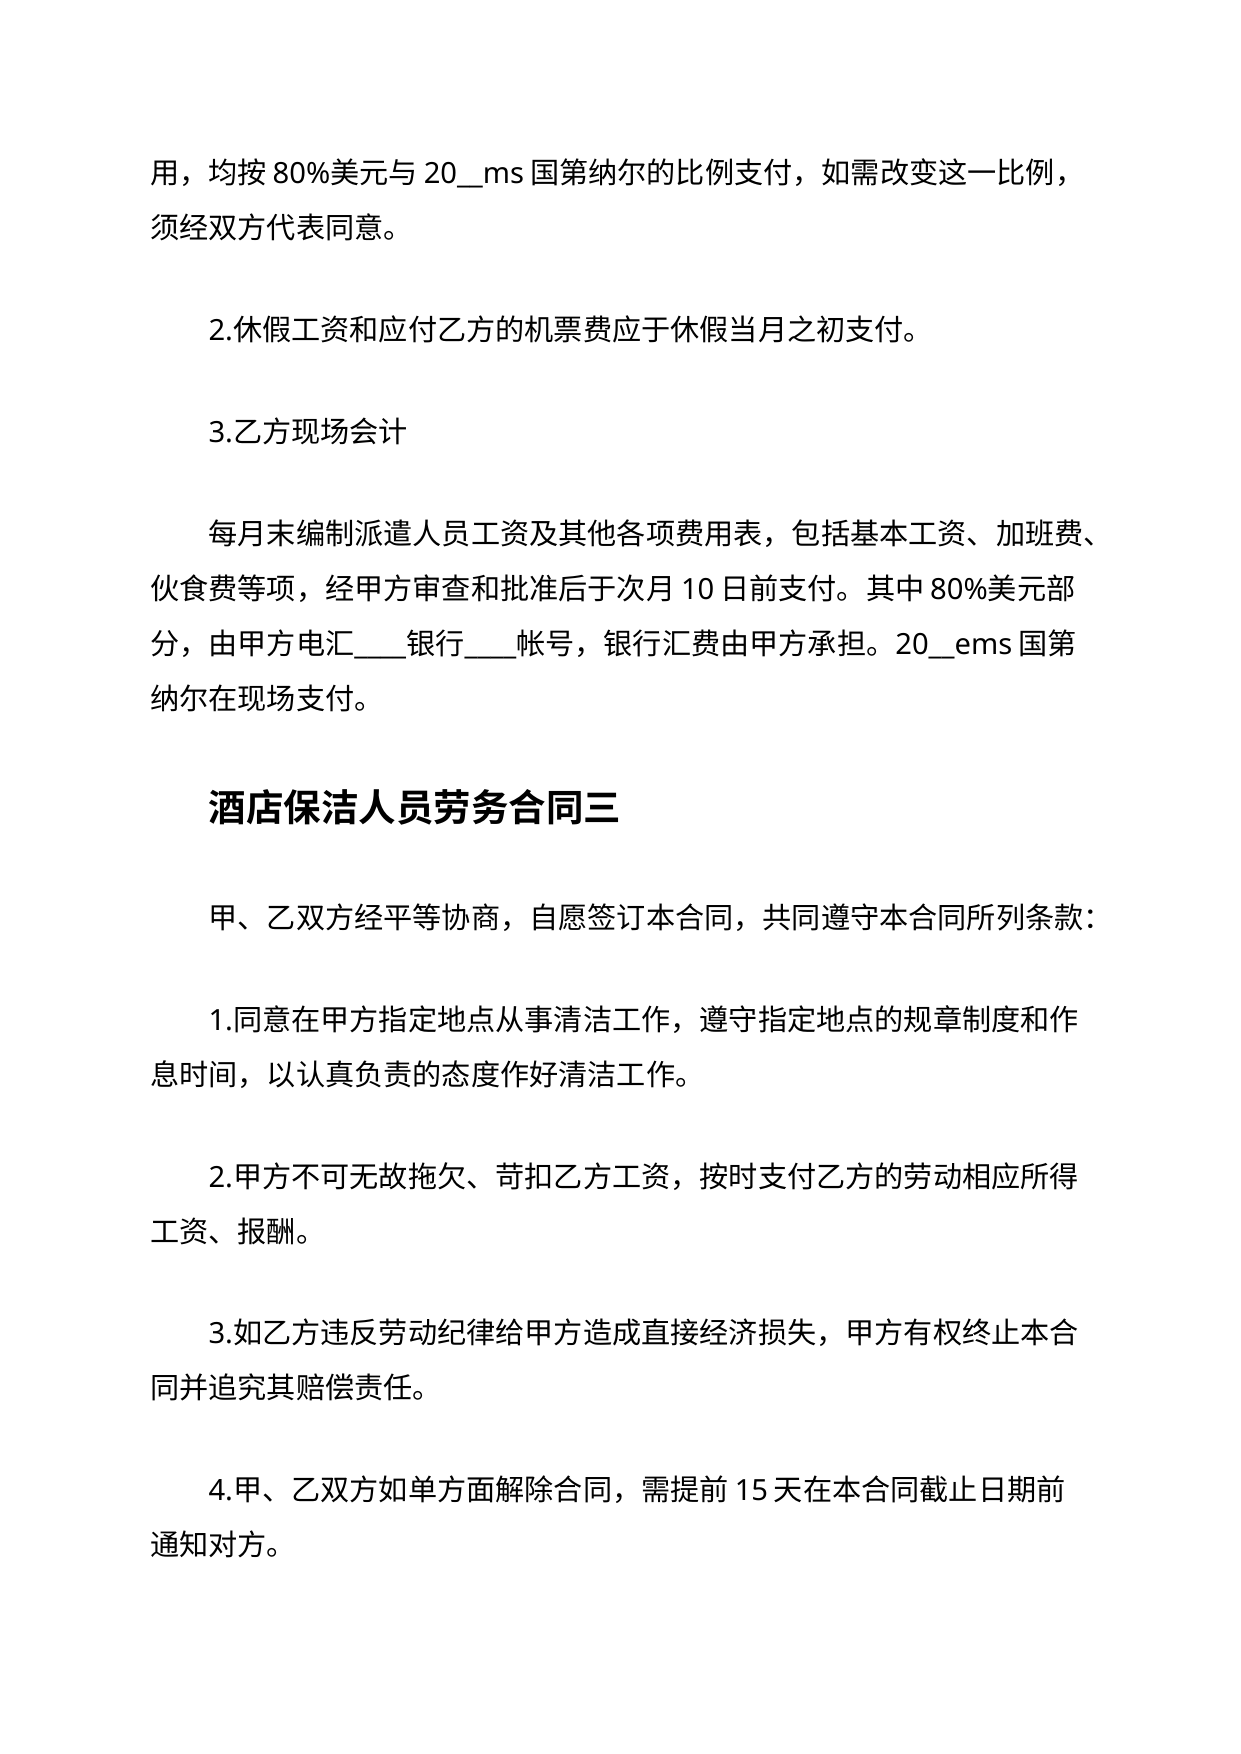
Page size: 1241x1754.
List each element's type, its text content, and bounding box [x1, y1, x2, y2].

text 3.乙方现场会计 [150, 409, 1090, 451]
text 3.如乙方违反劳动纪律给甲方造成直接经济损失，甲方有权终止本合同并追究其赔偿责任。 [150, 1310, 1090, 1407]
text 2.休假工资和应付乙方的机票费应于休假当月之初支付。 [150, 307, 1090, 349]
text 1.同意在甲方指定地点从事清洁工作，遵守指定地点的规章制度和作息时间，以认真负责的态度作好清洁工作。 [150, 997, 1090, 1094]
text 酒店保洁人员劳务合同三 [150, 777, 1090, 832]
text 甲、乙双方经平等协商，自愿签订本合同，共同遵守本合同所列条款： [150, 895, 1090, 937]
text 4.甲、乙双方如单方面解除合同，需提前15天在本合同截止日期前通知对方。 [150, 1467, 1090, 1564]
text 2.甲方不可无故拖欠、苛扣乙方工资，按时支付乙方的劳动相应所得工资、报酬。 [150, 1153, 1090, 1251]
text 每月末编制派遣人员工资及其他各项费用表，包括基本工资、加班费、伙食费等项，经甲方审查和批准后于次月10日前支付。其中80%美元部分，由甲方电汇____银行____帐号，银行汇费由甲方承担。20__ems国第纳尔在现场支付。 [150, 511, 1090, 718]
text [150, 150, 1090, 247]
